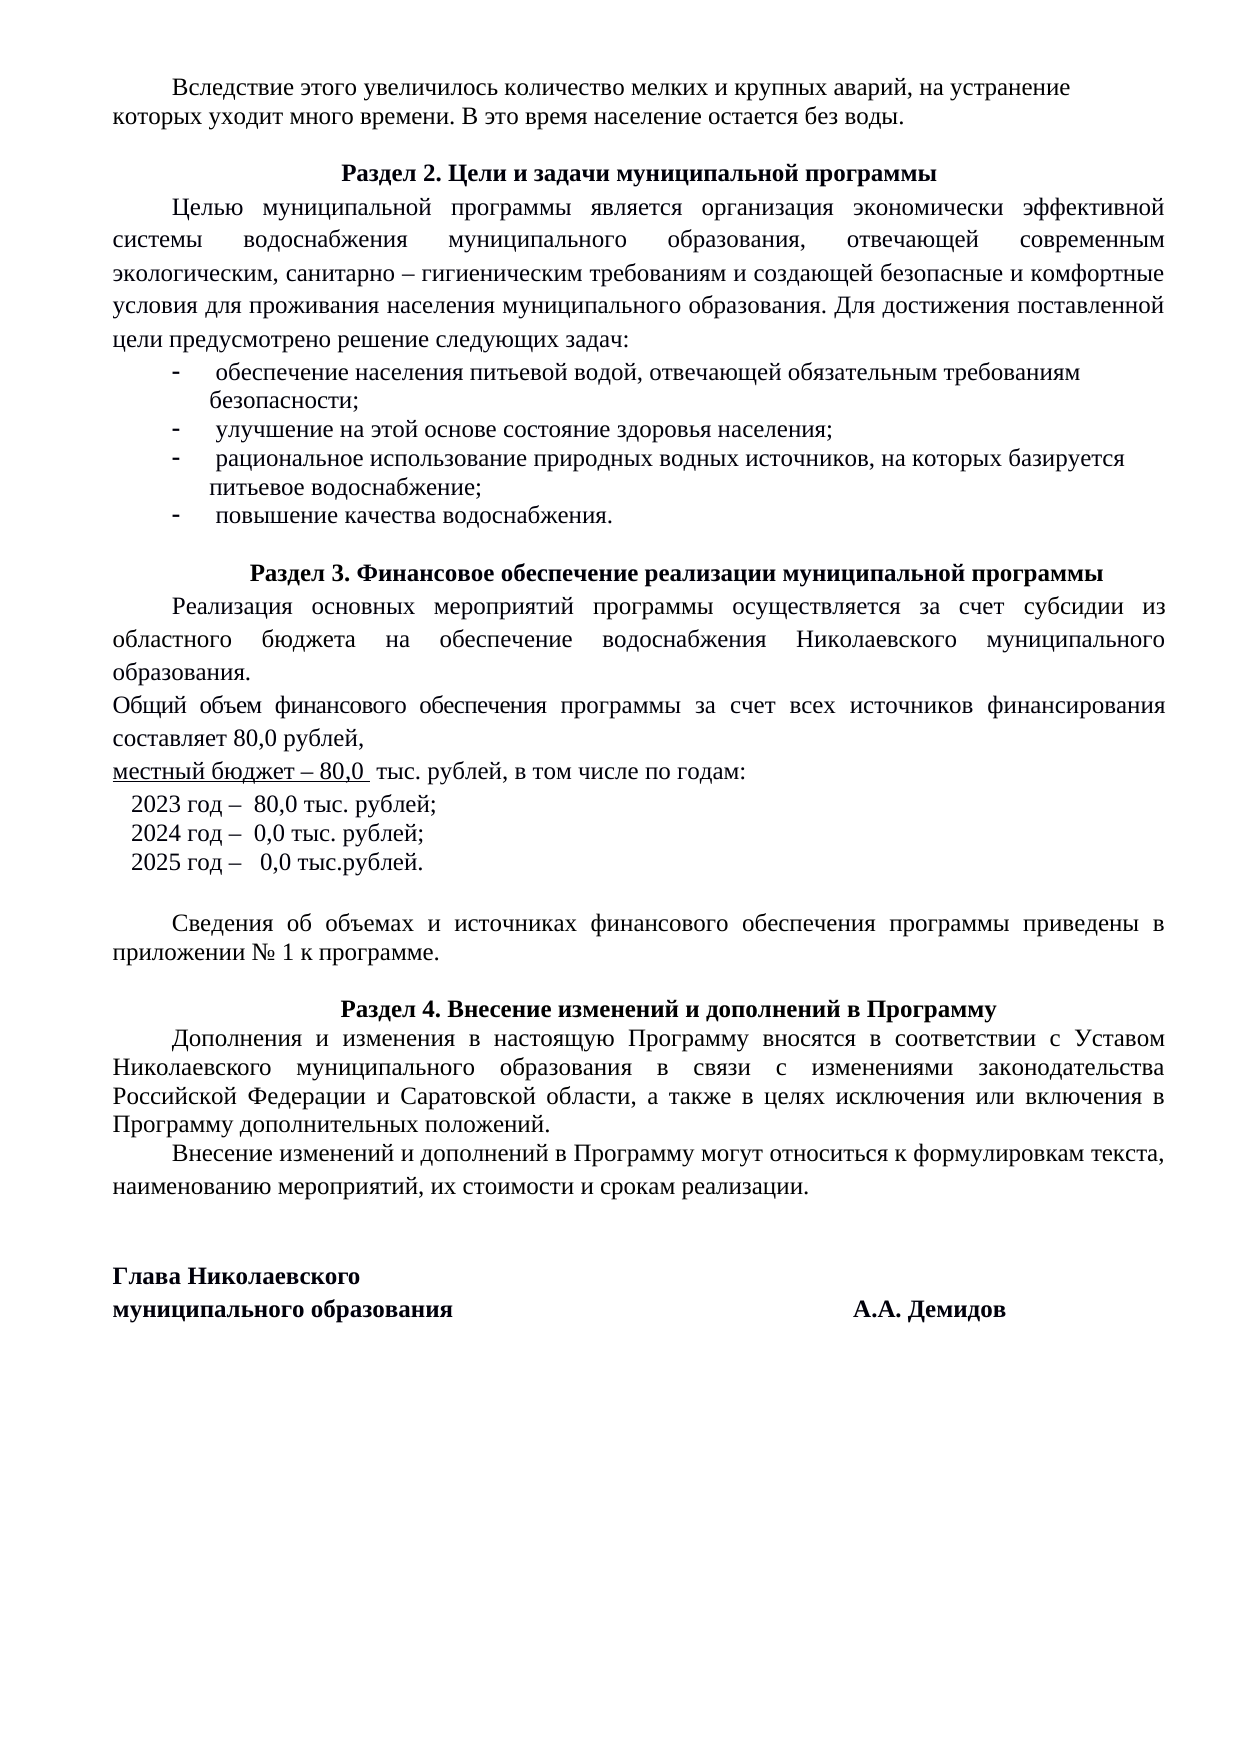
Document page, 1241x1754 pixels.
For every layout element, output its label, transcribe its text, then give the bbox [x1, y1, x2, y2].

text муниципального образования А.А. Демидов [112, 1294, 1166, 1323]
list обеспечение населения питьевой водой, отвечающей обязательным требованиям безопасности; [172, 357, 1166, 414]
text местный бюджет – 80,0 тыс. рублей, в том числе по годам: [112, 756, 1166, 785]
list рациональное использование природных водных источников, на которых базируется питьевое водоснабжение; [172, 443, 1166, 500]
text Целью муниципальной программы является организация экономически эффективной системы водоснабжения муниципального образования, отвечающей современным экологическим, санитарно – гигиеническим требованиям и создающей безопасные и комфортные условия для проживания населения муниципального образования. Для достижения поставленной цели предусмотрено решение следующих задач: [112, 192, 1166, 352]
text 2025 год – 0,0 тыс.рублей. [112, 847, 1166, 875]
text Глава Николаевского [112, 1261, 1166, 1290]
text Вследствие этого увеличилось количество мелких и крупных аварий, на устранение которых уходит много времени. В это время население остается без воды. [112, 72, 1166, 130]
list Раздел 3. Финансовое обеспечение реализации муниципальной программы [187, 558, 1166, 587]
list Сведения об объемах и источниках финансового обеспечения программы приведены в приложении № 1 к программе. [112, 908, 1166, 966]
text Раздел 2. Цели и задачи муниципальной программы [112, 158, 1166, 187]
text Дополнения и изменения в настоящую Программу вносятся в соответствии с Уставом Николаевского муниципального образования в связи с изменениями законодательства Российской Федерации и Саратовской области, а также в целях исключения или включения в Программу дополнительных положений. [112, 1023, 1166, 1138]
text Внесение изменений и дополнений в Программу могут относиться к формулировкам текста, наименованию мероприятий, их стоимости и срокам реализации. [112, 1138, 1166, 1200]
list повышение качества водоснабжения. [172, 500, 1166, 529]
text Раздел 4. Внесение изменений и дополнений в Программу [112, 994, 1166, 1023]
text 2023 год – 80,0 тыс. рублей; [112, 789, 1166, 818]
list Реализация основных мероприятий программы осуществляется за счет субсидии из областного бюджета на обеспечение водоснабжения Николаевского муниципального образования. [112, 591, 1166, 686]
text Общий объем финансового обеспечения программы за счет всех источников финансирования составляет 80,0 рублей, [112, 690, 1166, 752]
list улучшение на этой основе состояние здоровья населения; [172, 414, 1166, 443]
text 2024 год – 0,0 тыс. рублей; [112, 818, 1166, 847]
